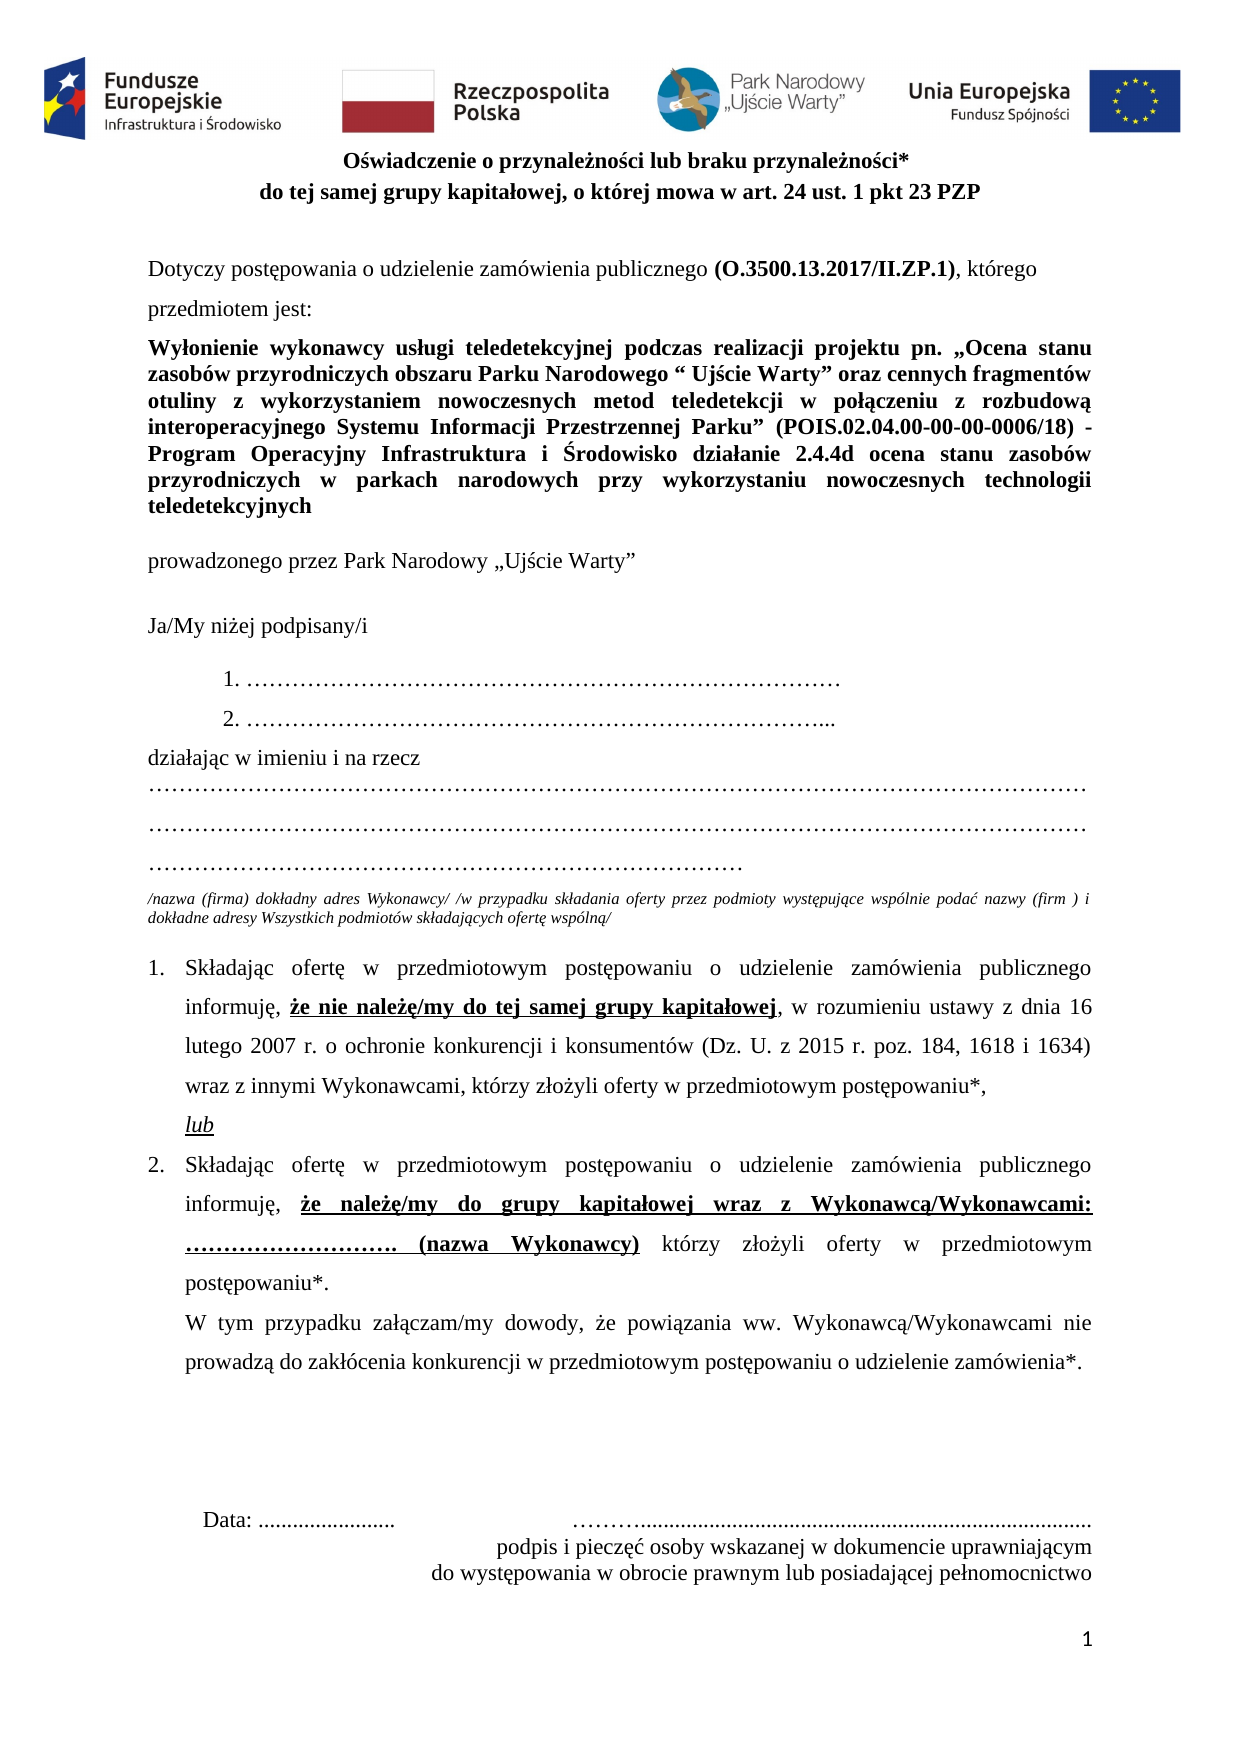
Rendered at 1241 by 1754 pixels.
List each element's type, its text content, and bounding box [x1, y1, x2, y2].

list Składając ofertę w przedmiotowym postępowaniu o udzielenie zamówienia publicznego informuję, że nie należę/my do tej samej grupy kapitałowej, w rozumieniu ustawy z dnia 16 lutego 2007 r. o ochronie konkurencji i konsumentów (Dz. U. z 2015 r. poz. 184, 1618 i 1634) wraz z innymi Wykonawcami, którzy złożyli oferty w przedmiotowym postępowaniu*, [148, 954, 1093, 1098]
text do występowania w obrocie prawnym lub posiadającej pełnomocnictwo [148, 1559, 1093, 1585]
text działając w imieniu i na rzecz [148, 744, 1093, 771]
text lub [185, 1112, 1093, 1138]
text prowadzonego przez Park Narodowy „Ujście Warty” [148, 547, 1093, 573]
text Wyłonienie wykonawcy usługi teledetekcyjnej podczas realizacji projektu pn. „Ocena stanu zasobów przyrodniczych obszaru Parku Narodowego “ Ujście Warty” oraz cennych fragmentów otuliny z wykorzystaniem nowoczesnych metod teledetekcji w połączeniu z rozbudową interoperacyjnego Systemu Informacji Przestrzennej Parku” (POIS.02.04.00-00-00-0006/18) - Program Operacyjny Infrastruktura i Środowisko działanie 2.4.4d ocena stanu zasobów przyrodniczych w parkach narodowych przy wykorzystaniu nowoczesnych technologii teledetekcyjnych [148, 334, 1093, 547]
text Dotyczy postępowania o udzielenie zamówienia publicznego (O.3500.13.2017/II.ZP.1), którego przedmiotem jest: [148, 255, 1093, 321]
list Składając ofertę w przedmiotowym postępowaniu o udzielenie zamówienia publicznego informuję, że należę/my do grupy kapitałowej wraz z Wykonawcą/Wykonawcami: ………………………. (nazwa Wykonawcy) którzy złożyli oferty w przedmiotowym postępowaniu*. [148, 1151, 1093, 1296]
text podpis i pieczęć osoby wskazanej w dokumencie uprawniającym [148, 1533, 1093, 1559]
text /nazwa (firma) dokładny adres Wykonawcy/ /w przypadku składania oferty przez podmioty występujące wspólnie podać nazwy (firm ) i dokładne adresy Wszystkich podmiotów składających ofertę wspólną/ [148, 889, 1093, 927]
text ……………………………………………………………………………………………………………………………………………………………………………………………………………………………………………………………………………………………… [148, 771, 1093, 876]
text W tym przypadku załączam/my dowody, że powiązania ww. Wykonawcą/Wykonawcami nie prowadzą do zakłócenia konkurencji w przedmiotowym postępowaniu o udzielenie zamówienia*. [185, 1309, 1093, 1375]
text Ja/My niżej podpisany/i [148, 612, 1093, 639]
text Data: ........................ ………............................................................................... [148, 1506, 1093, 1533]
text 1. …………………………………………………………………… [223, 665, 1093, 692]
picture [44, 57, 1181, 140]
text Oświadczenie o przynależności lub braku przynależności* do tej samej grupy kapitałowej, o której mowa w art. 24 ust. 1 pkt 23 PZP [148, 148, 1093, 204]
text 2. …………………………………………………………………... [223, 705, 1093, 731]
